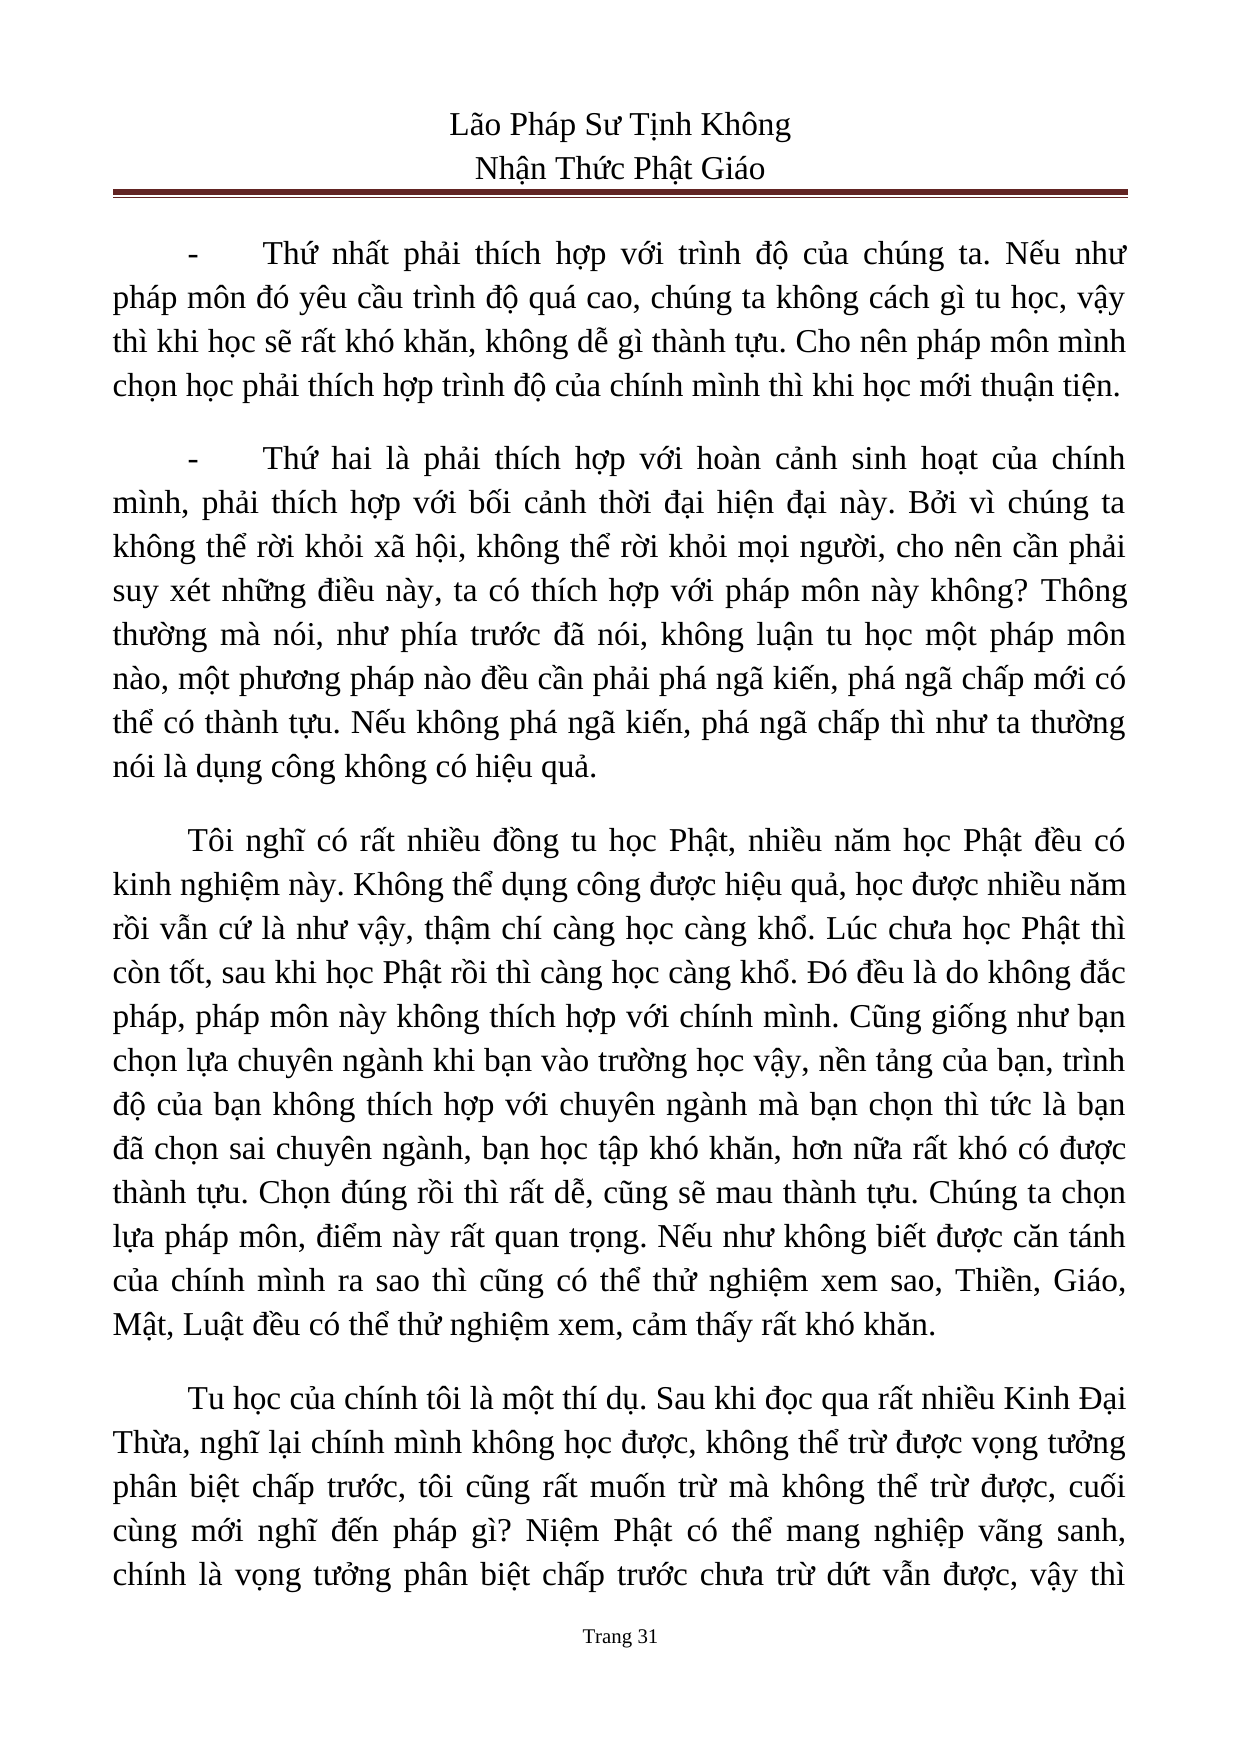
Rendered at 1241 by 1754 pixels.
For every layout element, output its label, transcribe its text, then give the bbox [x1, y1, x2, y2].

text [112, 233, 1128, 359]
text Tôi nghĩ có rất nhiều đồng tu học Phật, nhiều năm học Phật đều có kinh nghiệm này. Không thể dụng công được hiệu quả, học được nhiều năm rồi vẫn cứ là như vậy, thậm chí càng học càng khổ. Lúc chưa học Phật thì còn tốt, sau khi học Phật rồi thì càng học càng khổ. Đó đều là do không đắc pháp, pháp môn này không thích hợp với chính mình. Cũng giống như bạn chọn lựa chuyên ngành khi bạn vào trường học vậy, nền tảng của bạn, trình độ của bạn không thích hợp với chuyên ngành mà bạn chọn thì tức là bạn đã chọn sai chuyên ngành, bạn học tập khó khăn, hơn nữa rất khó có được thành tựu. Chọn đúng rồi thì rất dễ, cũng sẽ mau thành tựu. Chúng ta chọn lựa pháp môn, điểm này rất quan trọng. Nếu như không biết được căn tánh của chính mình ra sao thì cũng có thể thử nghiệm xem sao, Thiền, Giáo, Mật, Luật đều có thể thử nghiệm xem, cảm thấy rất khó khăn. [112, 1054, 1128, 1578]
text Điều kiện chọn lựa pháp môn là: [112, 394, 1128, 433]
text - Thứ hai là phải thích hợp với hoàn cảnh sinh hoạt của chính mình, phải thích hợp với bối cảnh thời đại hiện đại này. Bởi vì chúng ta không thể rời khỏi xã hội, không thể rời khỏi mọi người, cho nên cần phải suy xét những điều này, ta có thích hợp với pháp môn này không? Thông thường mà nói, như phía trước đã nói, không luận tu học một pháp môn nào, một phương pháp nào đều cần phải phá ngã kiến, phá ngã chấp mới có thể có thành tựu. Nếu không phá ngã kiến, phá ngã chấp thì như ta thường nói là dụng công không có hiệu quả. [112, 673, 1128, 1020]
text - Thứ nhất phải thích hợp với trình độ của chúng ta. Nếu như pháp môn đó yêu cầu trình độ quá cao, chúng ta không cách gì tu học, vậy thì khi học sẽ rất khó khăn, không dễ gì thành tựu. Cho nên pháp môn mình chọn học phải thích hợp trình độ của chính mình thì khi học mới thuận tiện. [112, 467, 1128, 638]
